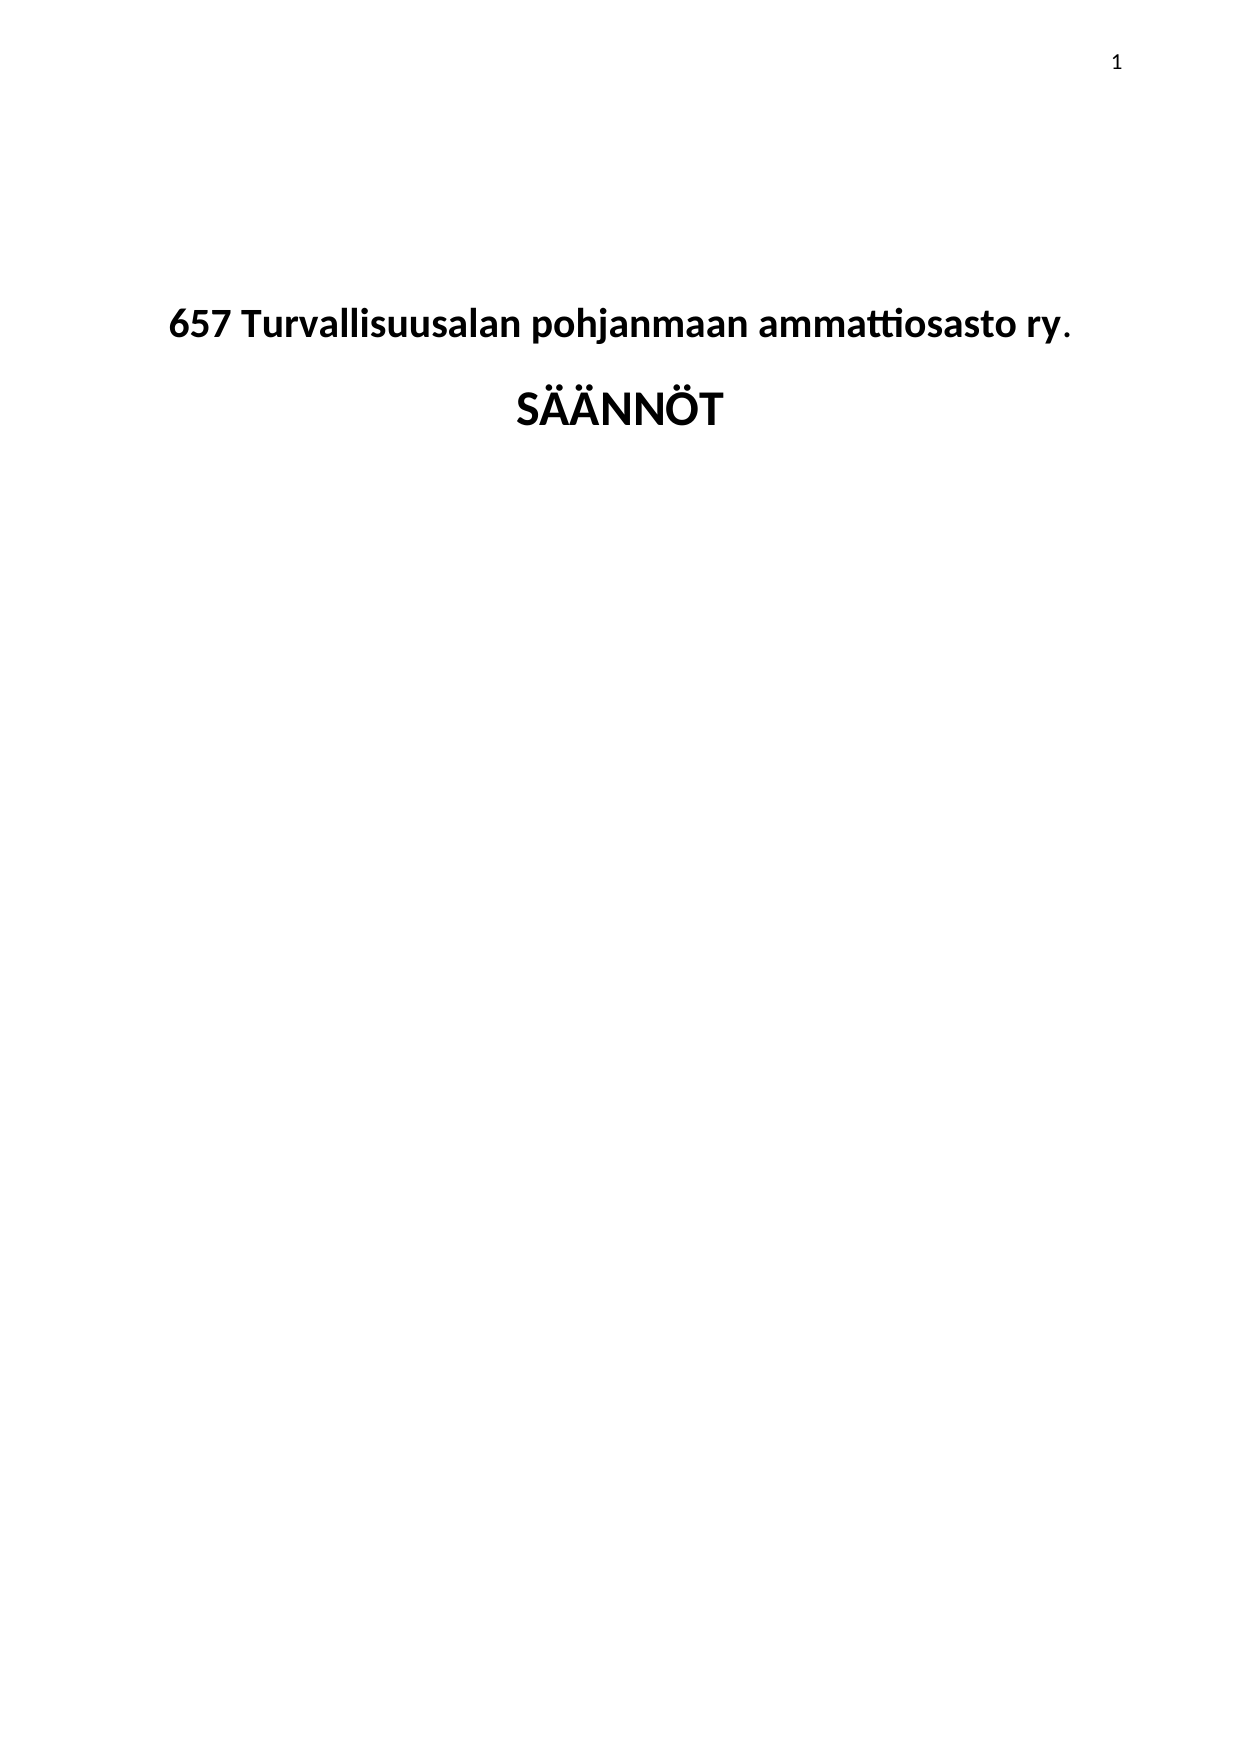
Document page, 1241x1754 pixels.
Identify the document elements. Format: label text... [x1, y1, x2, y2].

subtitle 657 Turvallisuusalan pohjanmaan ammattiosasto ry. [118, 297, 1122, 347]
subtitle SÄÄNNÖT [118, 376, 1122, 437]
